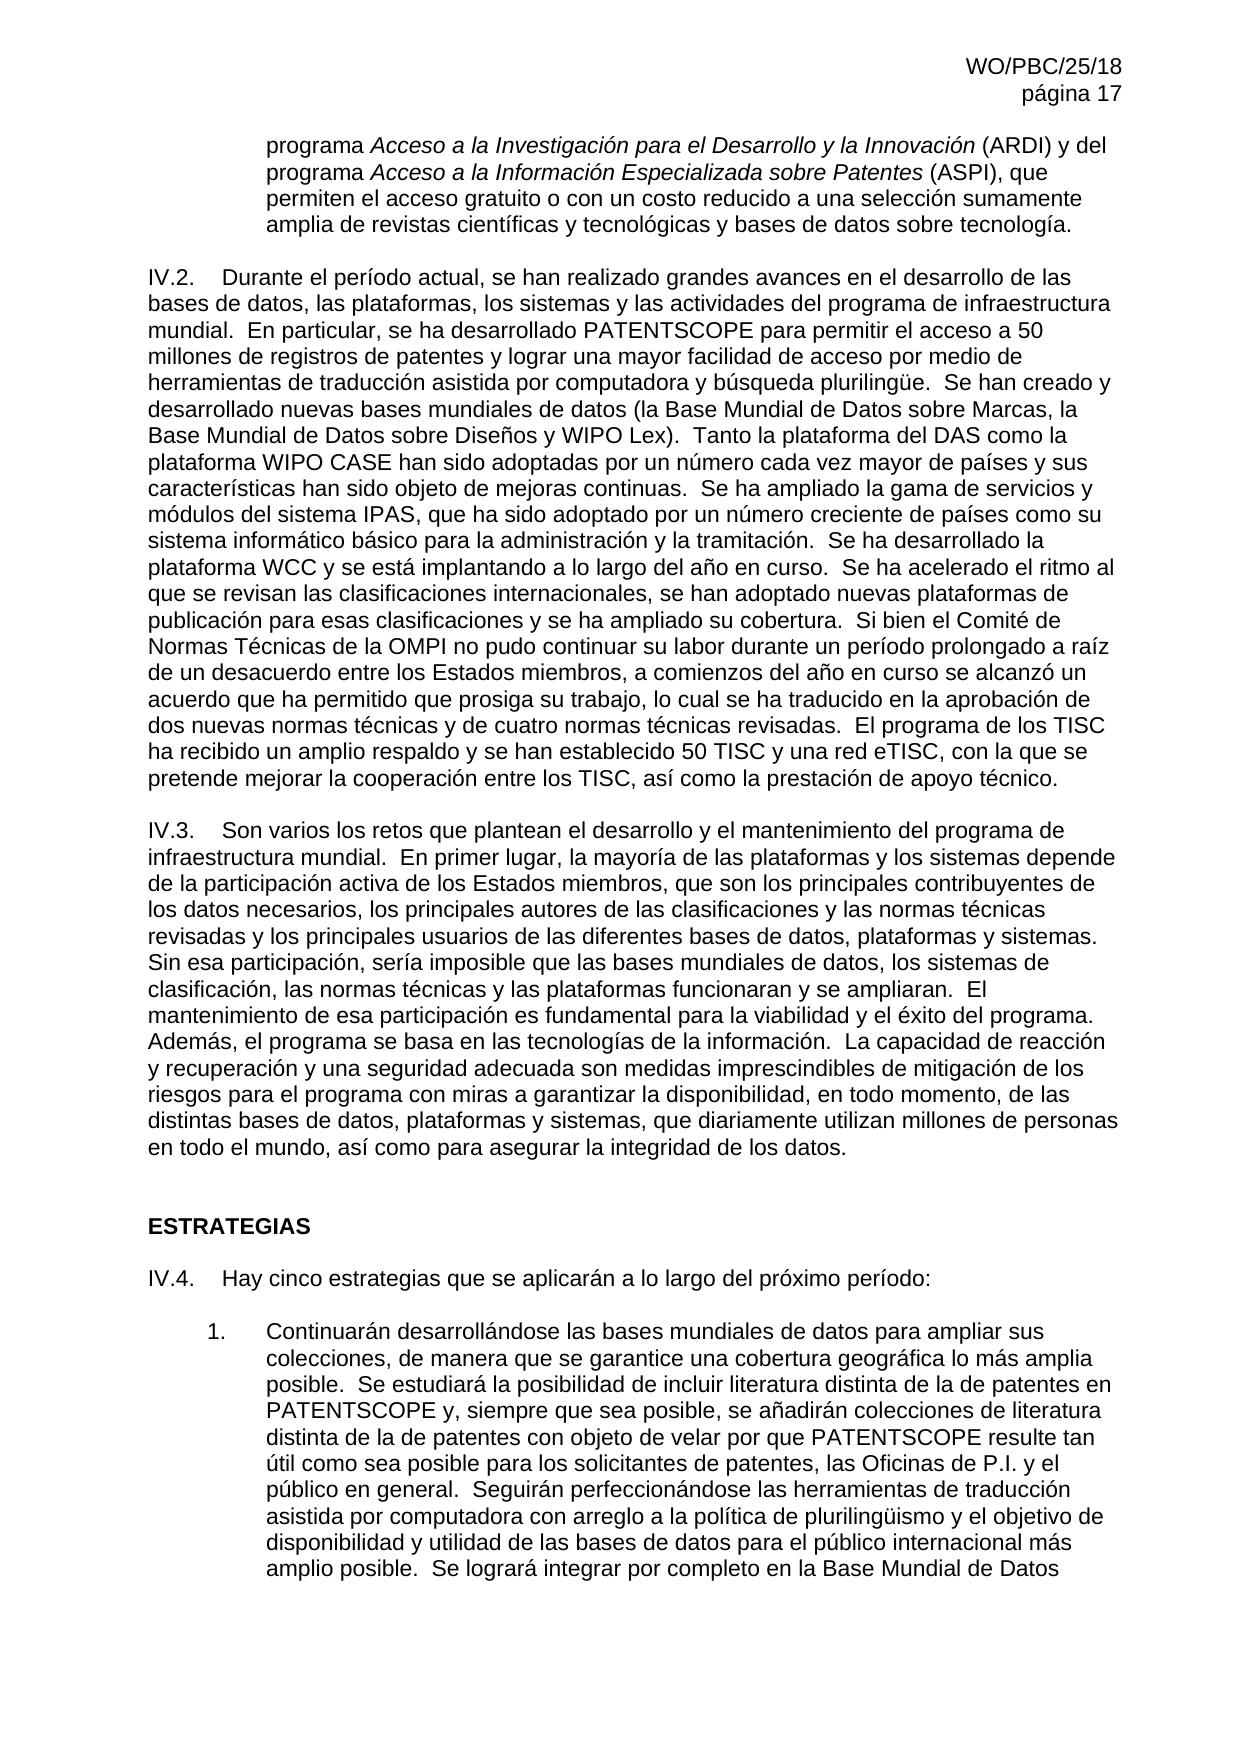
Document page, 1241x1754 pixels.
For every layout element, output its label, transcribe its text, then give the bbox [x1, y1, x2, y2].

text ESTRATEGIAS [148, 1213, 1122, 1239]
list Durante el período actual, se han realizado grandes avances en el desarrollo de las bases de datos, las plataformas, los sistemas y las actividades del programa de infraestructura mundial. En particular, se ha desarrollado PATENTSCOPE para permitir el acceso a 50 millones de registros de patentes y lograr una mayor facilidad de acceso por medio de herramientas de traducción asistida por computadora y búsqueda plurilingüe. Se han creado y desarrollado nuevas bases mundiales de datos (la Base Mundial de Datos sobre Marcas, la Base Mundial de Datos sobre Diseños y WIPO Lex). Tanto la plataforma del DAS como la plataforma WIPO CASE han sido adoptadas por un número cada vez mayor de países y sus características han sido objeto de mejoras continuas. Se ha ampliado la gama de servicios y módulos del sistema IPAS, que ha sido adoptado por un número creciente de países como su sistema informático básico para la administración y la tramitación. Se ha desarrollado la plataforma WCC y se está implantando a lo largo del año en curso. Se ha acelerado el ritmo al que se revisan las clasificaciones internacionales, se han adoptado nuevas plataformas de publicación para esas clasificaciones y se ha ampliado su cobertura. Si bien el Comité de Normas Técnicas de la OMPI no pudo continuar su labor durante un período prolongado a raíz de un desacuerdo entre los Estados miembros, a comienzos del año en curso se alcanzó un acuerdo que ha permitido que prosiga su trabajo, lo cual se ha traducido en la aprobación de dos nuevas normas técnicas y de cuatro normas técnicas revisadas. El programa de los TISC ha recibido un amplio respaldo y se han establecido 50 TISC y una red eTISC, con la que se pretende mejorar la cooperación entre los TISC, así como la prestación de apoyo técnico. [148, 264, 1122, 791]
list Son varios los retos que plantean el desarrollo y el mantenimiento del programa de infraestructura mundial. En primer lugar, la mayoría de las plataformas y los sistemas depende de la participación activa de los Estados miembros, que son los principales contribuyentes de los datos necesarios, los principales autores de las clasificaciones y las normas técnicas revisadas y los principales usuarios de las diferentes bases de datos, plataformas y sistemas. Sin esa participación, sería imposible que las bases mundiales de datos, los sistemas de clasificación, las normas técnicas y las plataformas funcionaran y se ampliaran. El mantenimiento de esa participación es fundamental para la viabilidad y el éxito del programa. Además, el programa se basa en las tecnologías de la información. La capacidad de reacción y recuperación y una seguridad adecuada son medidas imprescindibles de mitigación de los riesgos para el programa con miras a garantizar la disponibilidad, en todo momento, de las distintas bases de datos, plataformas y sistemas, que diariamente utilizan millones de personas en todo el mundo, así como para asegurar la integridad de los datos. [148, 817, 1122, 1160]
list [207, 132, 1122, 238]
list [207, 1318, 1122, 1582]
list Hay cinco estrategias que se aplicarán a lo largo del próximo período: [148, 1265, 1122, 1292]
